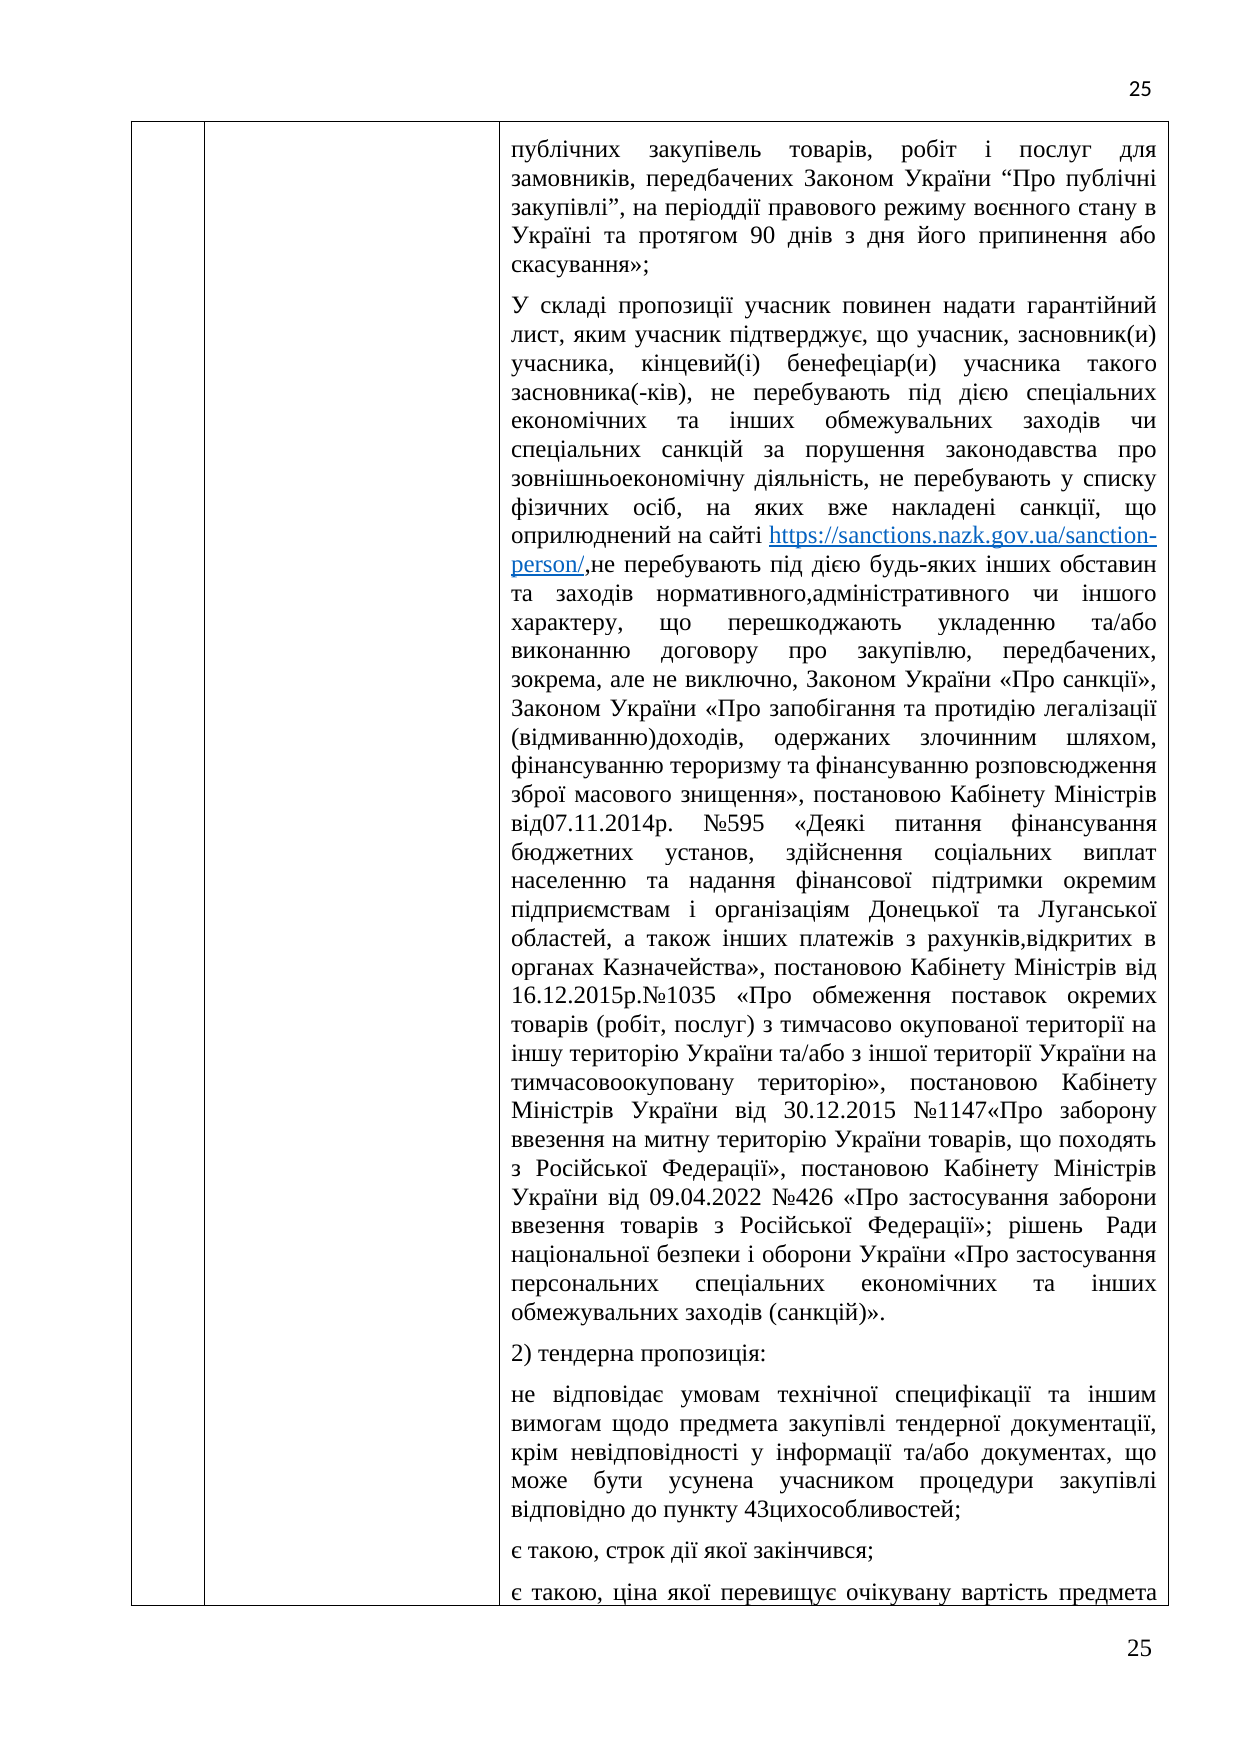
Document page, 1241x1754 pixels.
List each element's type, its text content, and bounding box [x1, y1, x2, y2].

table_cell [500, 122, 1168, 1605]
table_cell 3 [132, 122, 204, 1605]
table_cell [205, 122, 499, 1605]
